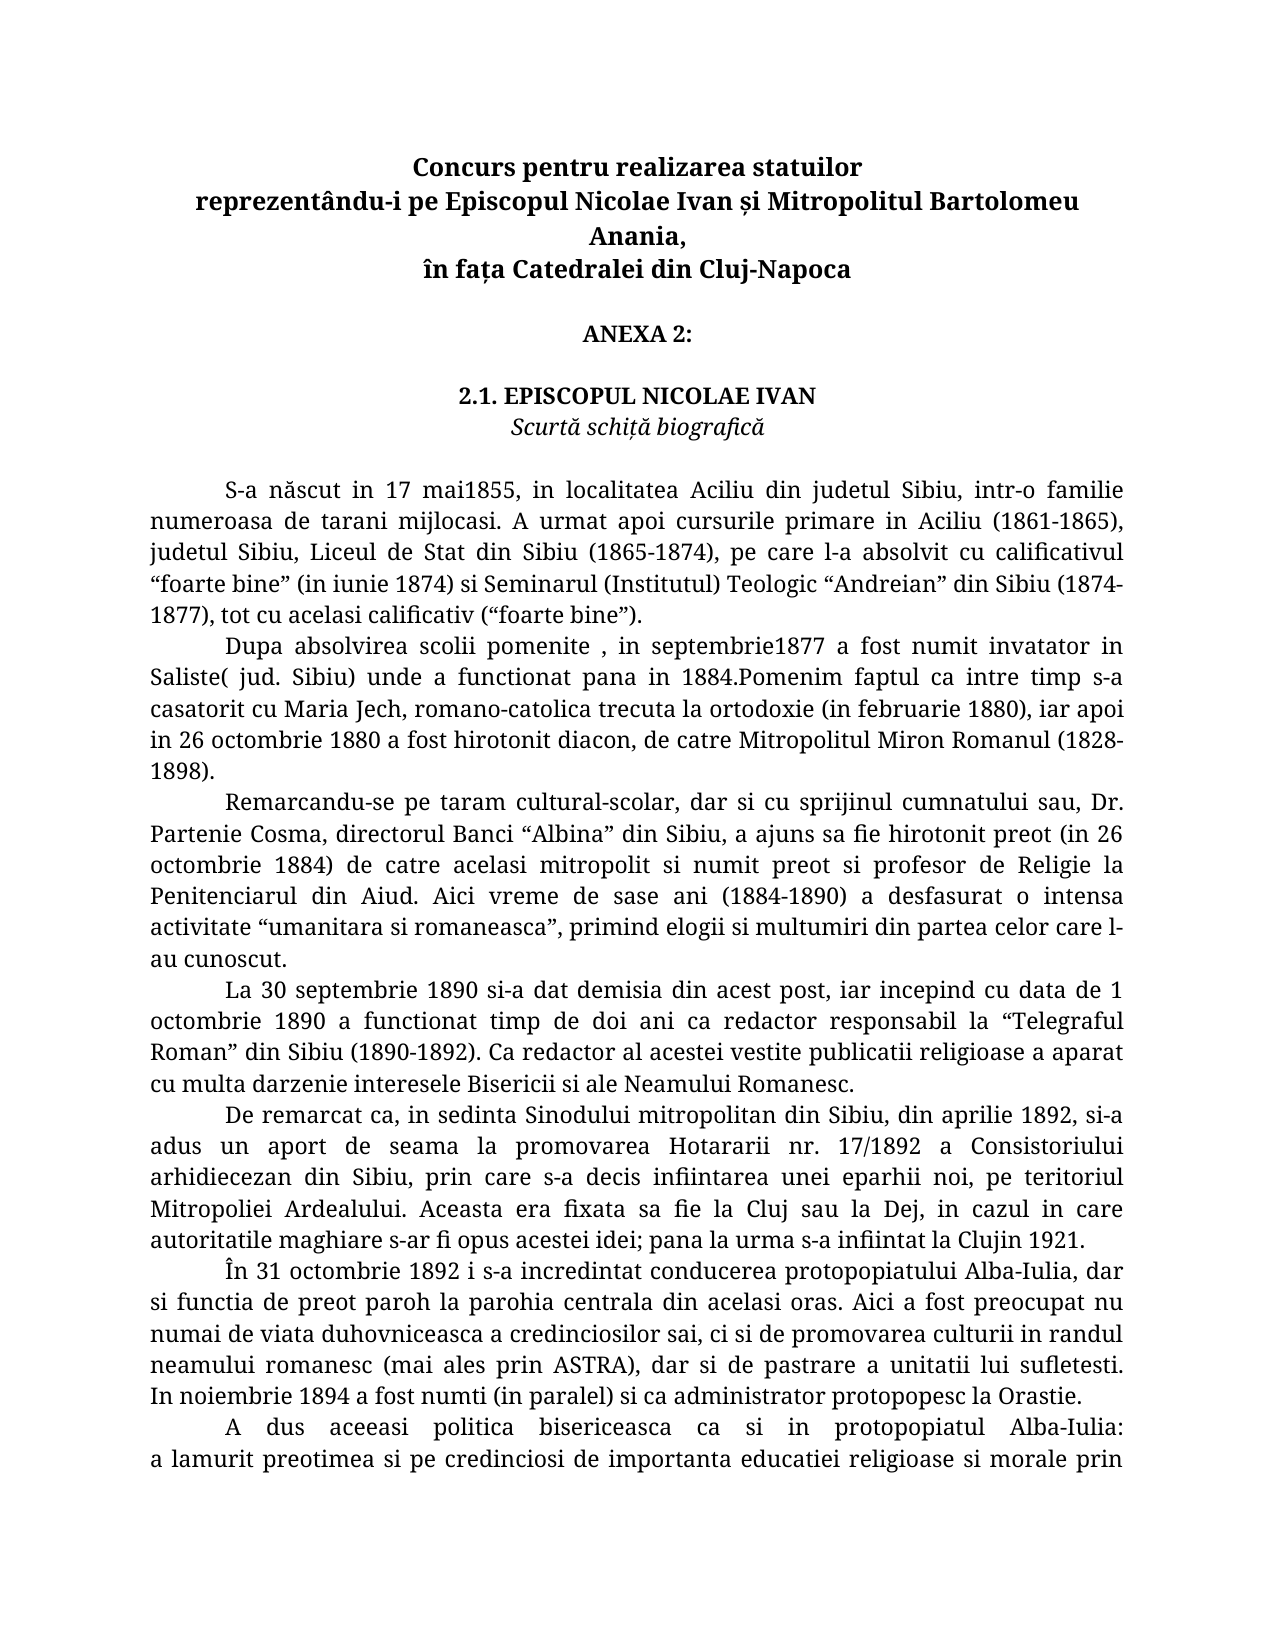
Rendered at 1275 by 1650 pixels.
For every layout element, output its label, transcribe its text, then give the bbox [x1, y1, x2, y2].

text Remarcandu-se pe taram cultural-scolar, dar si cu sprijinul cumnatului sau, Dr. Partenie Cosma, directorul Banci “Albina” din Sibiu, a ajuns sa fie hirotonit preot (in 26 octombrie 1884) de catre acelasi mitropolit si numit preot si profesor de Religie la Penitenciarul din Aiud. Aici vreme de sase ani (1884-1890) a desfasurat o intensa activitate “umanitara si romaneasca”, primind elogii si multumiri din partea celor care l-au cunoscut. [150, 786, 1125, 974]
text Scurtă schiță biografică [150, 411, 1125, 442]
text S-a născut in 17 mai1855, in localitatea Aciliu din judetul Sibiu, intr-o familie numeroasa de tarani mijlocasi. A urmat apoi cursurile primare in Aciliu (1861-1865), judetul Sibiu, Liceul de Stat din Sibiu (1865-1874), pe care l-a absolvit cu calificativul “foarte bine” (in iunie 1874) si Seminarul (Institutul) Teologic “Andreian” din Sibiu (1874-1877), tot cu acelasi calificativ (“foarte bine”). [150, 474, 1125, 630]
text ANEXA 2: [150, 317, 1125, 349]
text De remarcat ca, in sedinta Sinodului mitropolitan din Sibiu, din aprilie 1892, si-a adus un aport de seama la promovarea Hotararii nr. 17/1892 a Consistoriului arhidiecezan din Sibiu, prin care s-a decis infiintarea unei eparhii noi, pe teritoriul Mitropoliei Ardealului. Aceasta era fixata sa fie la Cluj sau la Dej, in cazul in care autoritatile maghiare s-ar fi opus acestei idei; pana la urma s-a infiintat la Clujin 1921. [150, 1099, 1125, 1255]
text La 30 septembrie 1890 si-a dat demisia din acest post, iar incepind cu data de 1 octombrie 1890 a functionat timp de doi ani ca redactor responsabil la “Telegraful Roman” din Sibiu (1890-1892). Ca redactor al acestei vestite publicatii religioase a aparat cu multa darzenie interesele Bisericii si ale Neamului Romanesc. [150, 974, 1125, 1099]
text În 31 octombrie 1892 i s-a incredintat conducerea protopopiatului Alba-Iulia, dar si functia de preot paroh la parohia centrala din acelasi oras. Aici a fost preocupat nu numai de viata duhovniceasca a credinciosilor sai, ci si de promovarea culturii in randul neamului romanesc (mai ales prin ASTRA), dar si de pastrare a unitatii lui sufletesti. In noiembrie 1894 a fost numti (in paralel) si ca administrator protopopesc la Orastie. [150, 1255, 1125, 1411]
text Dupa absolvirea scolii pomenite , in septembrie1877 a fost numit invatator in Saliste( jud. Sibiu) unde a functionat pana in 1884.Pomenim faptul ca intre timp s-a casatorit cu Maria Jech, romano-catolica trecuta la ortodoxie (in februarie 1880), iar apoi in 26 octombrie 1880 a fost hirotonit diacon, de catre Mitropolitul Miron Romanul (1828-1898). [150, 630, 1125, 786]
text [150, 1411, 1125, 1474]
text Concurs pentru realizarea statuilor [150, 150, 1125, 184]
text în fața Catedralei din Cluj-Napoca [150, 252, 1125, 286]
text 2.1. EPISCOPUL NICOLAE IVAN [150, 380, 1125, 411]
text reprezentându-i pe Episcopul Nicolae Ivan și Mitropolitul Bartolomeu Anania, [150, 184, 1125, 252]
